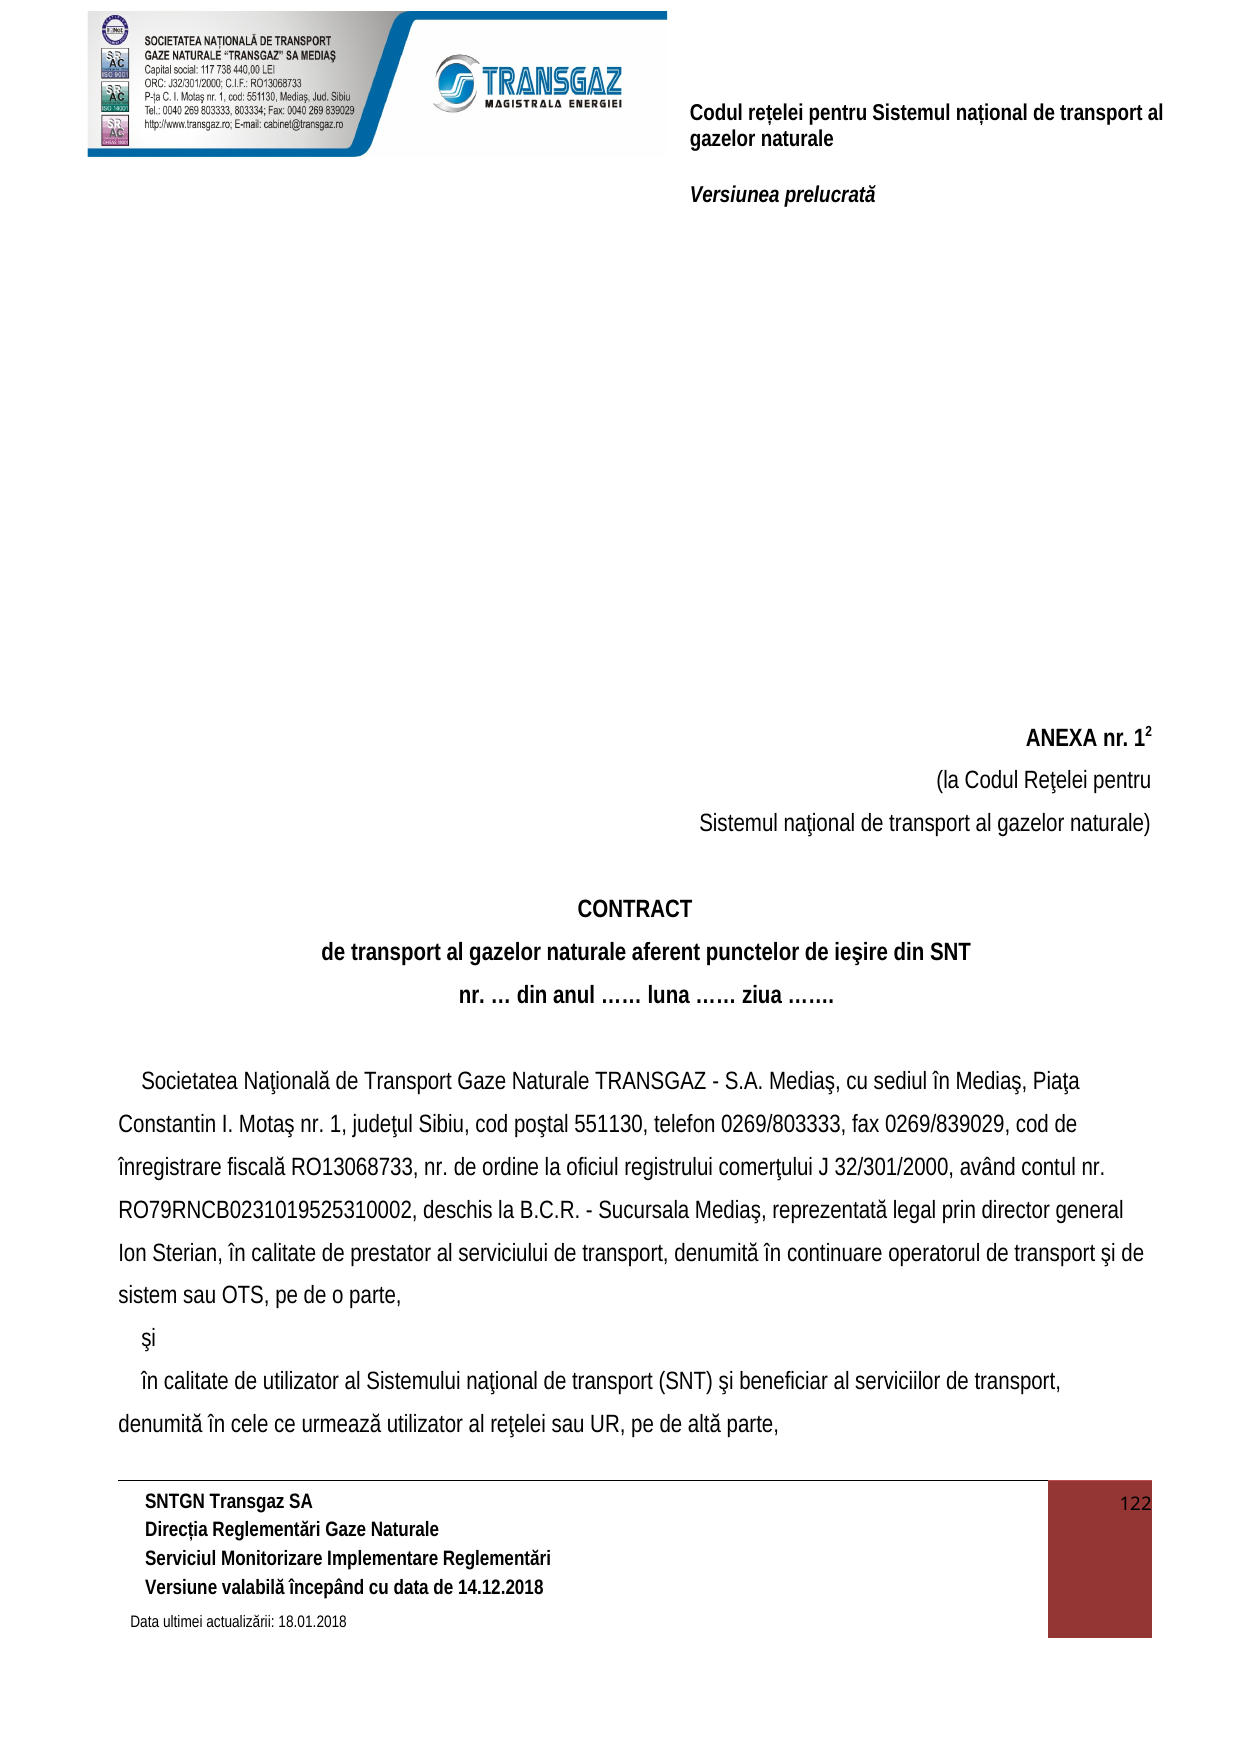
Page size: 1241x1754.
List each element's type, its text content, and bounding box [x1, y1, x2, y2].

subtitle Anexa nr. 12 [118, 722, 1152, 751]
text (la Codul Reţelei pentru [118, 765, 1152, 794]
text CONTRACT de transport al gazelor naturale aferent punctelor de ieşire din SNT nr. … din anul …… luna …… ziua ……. [118, 894, 1152, 1009]
text Sistemul naţional de transport al gazelor naturale) [118, 808, 1152, 837]
picture [87, 11, 668, 157]
